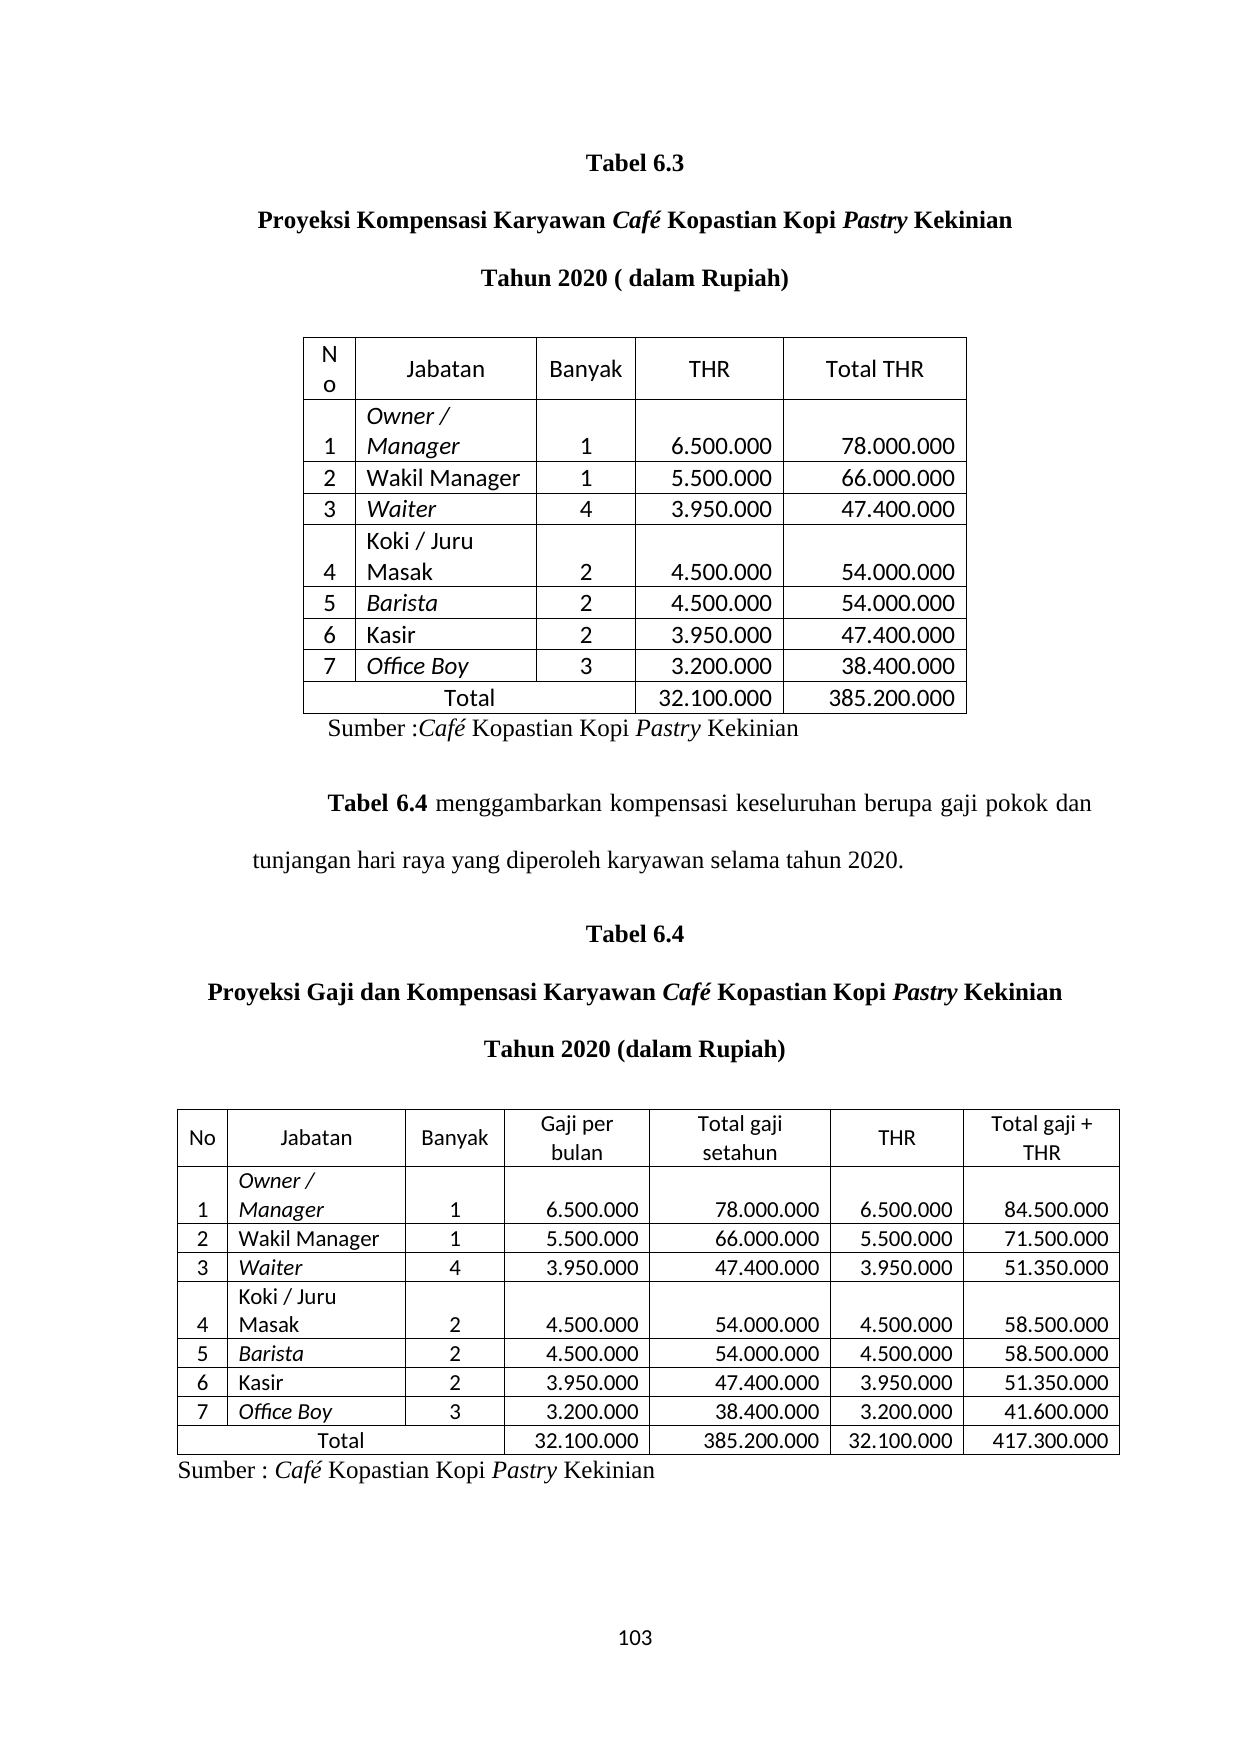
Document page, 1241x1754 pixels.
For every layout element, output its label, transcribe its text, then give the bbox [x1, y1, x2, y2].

table_cell 6.500.000 [505, 1167, 649, 1223]
table_cell Barista [356, 587, 536, 618]
table_header Jabatan [228, 1110, 405, 1166]
table_cell 2 [537, 525, 635, 586]
table_cell Total [304, 682, 635, 712]
table_cell 4 [406, 1253, 504, 1281]
table_cell 3.950.000 [505, 1368, 649, 1396]
table_cell 1 [537, 462, 635, 493]
table_cell 84.500.000 [964, 1167, 1119, 1223]
table_cell Koki / Juru Masak [228, 1282, 405, 1338]
table_cell 7 [304, 650, 355, 681]
list Sumber : Café Kopastian Kopi Pastry Kekinian [177, 1455, 1092, 1484]
table_header Total THR [784, 338, 966, 399]
table_header No [178, 1110, 227, 1166]
table_cell 1 [537, 400, 635, 461]
table_cell 5.500.000 [505, 1224, 649, 1252]
table_cell 3.950.000 [505, 1253, 649, 1281]
table_cell 4 [178, 1282, 227, 1338]
table_cell 417.300.000 [964, 1426, 1119, 1454]
table_cell 5.500.000 [636, 462, 783, 493]
list Tahun 2020 (dalam Rupiah) [177, 1034, 1092, 1063]
table_cell 2 [406, 1368, 504, 1396]
table_cell Waiter [228, 1253, 405, 1281]
table_cell Barista [228, 1339, 405, 1367]
table_cell 7 [178, 1397, 227, 1425]
table_cell Kasir [356, 619, 536, 649]
table_header Total gaji setahun [650, 1110, 830, 1166]
table_header Total gaji + THR [964, 1110, 1119, 1166]
table_cell 3 [537, 650, 635, 681]
table_cell 3.950.000 [831, 1253, 963, 1281]
table_cell 58.500.000 [964, 1339, 1119, 1367]
table_cell 58.500.000 [964, 1282, 1119, 1338]
table_cell 3.200.000 [636, 650, 783, 681]
table_cell 5 [178, 1339, 227, 1367]
table_cell 41.600.000 [964, 1397, 1119, 1425]
table_cell Wakil Manager [356, 462, 536, 493]
table_header Banyak [537, 338, 635, 399]
table_cell 1 [178, 1167, 227, 1223]
table_cell 54.000.000 [650, 1282, 830, 1338]
table_cell 385.200.000 [650, 1426, 830, 1454]
table_cell 47.400.000 [784, 494, 966, 524]
table_cell Owner / Manager [228, 1167, 405, 1223]
table_cell 1 [304, 400, 355, 461]
table_cell 3 [406, 1397, 504, 1425]
table_cell Waiter [356, 494, 536, 524]
table_cell Total [178, 1426, 504, 1454]
table_cell 4.500.000 [831, 1282, 963, 1338]
table_cell 66.000.000 [784, 462, 966, 493]
table_cell 1 [406, 1224, 504, 1252]
table_cell 4 [304, 525, 355, 586]
table_cell 385.200.000 [784, 682, 966, 712]
table_cell 2 [537, 619, 635, 649]
table_cell 3.200.000 [505, 1397, 649, 1425]
table_cell Office Boy [356, 650, 536, 681]
table_cell 47.400.000 [650, 1253, 830, 1281]
list Tabel 6.4 [177, 919, 1092, 948]
table_cell Office Boy [228, 1397, 405, 1425]
table_cell 5 [304, 587, 355, 618]
table_cell 4.500.000 [636, 525, 783, 586]
table_cell 4.500.000 [831, 1339, 963, 1367]
table_header THR [636, 338, 783, 399]
table_cell 6 [178, 1368, 227, 1396]
table_cell 2 [537, 587, 635, 618]
table_cell 2 [406, 1282, 504, 1338]
table_cell 71.500.000 [964, 1224, 1119, 1252]
table_cell 4.500.000 [505, 1282, 649, 1338]
table_header Jabatan [356, 338, 536, 399]
table_cell 3.200.000 [831, 1397, 963, 1425]
table_cell 32.100.000 [505, 1426, 649, 1454]
table_cell 3.950.000 [636, 494, 783, 524]
table_cell 51.350.000 [964, 1253, 1119, 1281]
table_cell 6 [304, 619, 355, 649]
table_cell 32.100.000 [831, 1426, 963, 1454]
table_header Banyak [406, 1110, 504, 1166]
table_cell 54.000.000 [650, 1339, 830, 1367]
table_cell 2 [304, 462, 355, 493]
table_cell 6.500.000 [831, 1167, 963, 1223]
table_cell 2 [406, 1339, 504, 1367]
table_cell 78.000.000 [650, 1167, 830, 1223]
table_header No [304, 338, 355, 399]
table_cell 1 [406, 1167, 504, 1223]
table_cell 6.500.000 [636, 400, 783, 461]
table_cell 2 [178, 1224, 227, 1252]
table_cell 32.100.000 [636, 682, 783, 712]
table_cell Koki / Juru Masak [356, 525, 536, 586]
table_cell 4 [537, 494, 635, 524]
table_header THR [831, 1110, 963, 1166]
table_cell 3.950.000 [636, 619, 783, 649]
table_cell 54.000.000 [784, 525, 966, 586]
table_cell 78.000.000 [784, 400, 966, 461]
text Tabel 6.4 menggambarkan kompensasi keseluruhan berupa gaji pokok dan tunjangan hari raya yang diperoleh karyawan selama tahun 2020. [252, 788, 1092, 874]
table_cell 3.950.000 [831, 1368, 963, 1396]
list Tabel 6.3 [177, 148, 1092, 176]
list Tahun 2020 ( dalam Rupiah) [177, 263, 1092, 291]
table_cell Kasir [228, 1368, 405, 1396]
list Proyeksi Kompensasi Karyawan Café Kopastian Kopi Pastry Kekinian [177, 205, 1092, 234]
table_cell Wakil Manager [228, 1224, 405, 1252]
table_cell Owner / Manager [356, 400, 536, 461]
table_cell 51.350.000 [964, 1368, 1119, 1396]
table_cell 3 [178, 1253, 227, 1281]
list Proyeksi Gaji dan Kompensasi Karyawan Café Kopastian Kopi Pastry Kekinian [177, 977, 1092, 1006]
table_cell 47.400.000 [650, 1368, 830, 1396]
table_cell 38.400.000 [650, 1397, 830, 1425]
table_cell 47.400.000 [784, 619, 966, 649]
table_cell 4.500.000 [505, 1339, 649, 1367]
table_cell 66.000.000 [650, 1224, 830, 1252]
table_cell 54.000.000 [784, 587, 966, 618]
table_cell 38.400.000 [784, 650, 966, 681]
table_cell 3 [304, 494, 355, 524]
table_header Gaji per bulan [505, 1110, 649, 1166]
list Sumber :Café Kopastian Kopi Pastry Kekinian [252, 713, 1092, 742]
table_cell 5.500.000 [831, 1224, 963, 1252]
table_cell 4.500.000 [636, 587, 783, 618]
